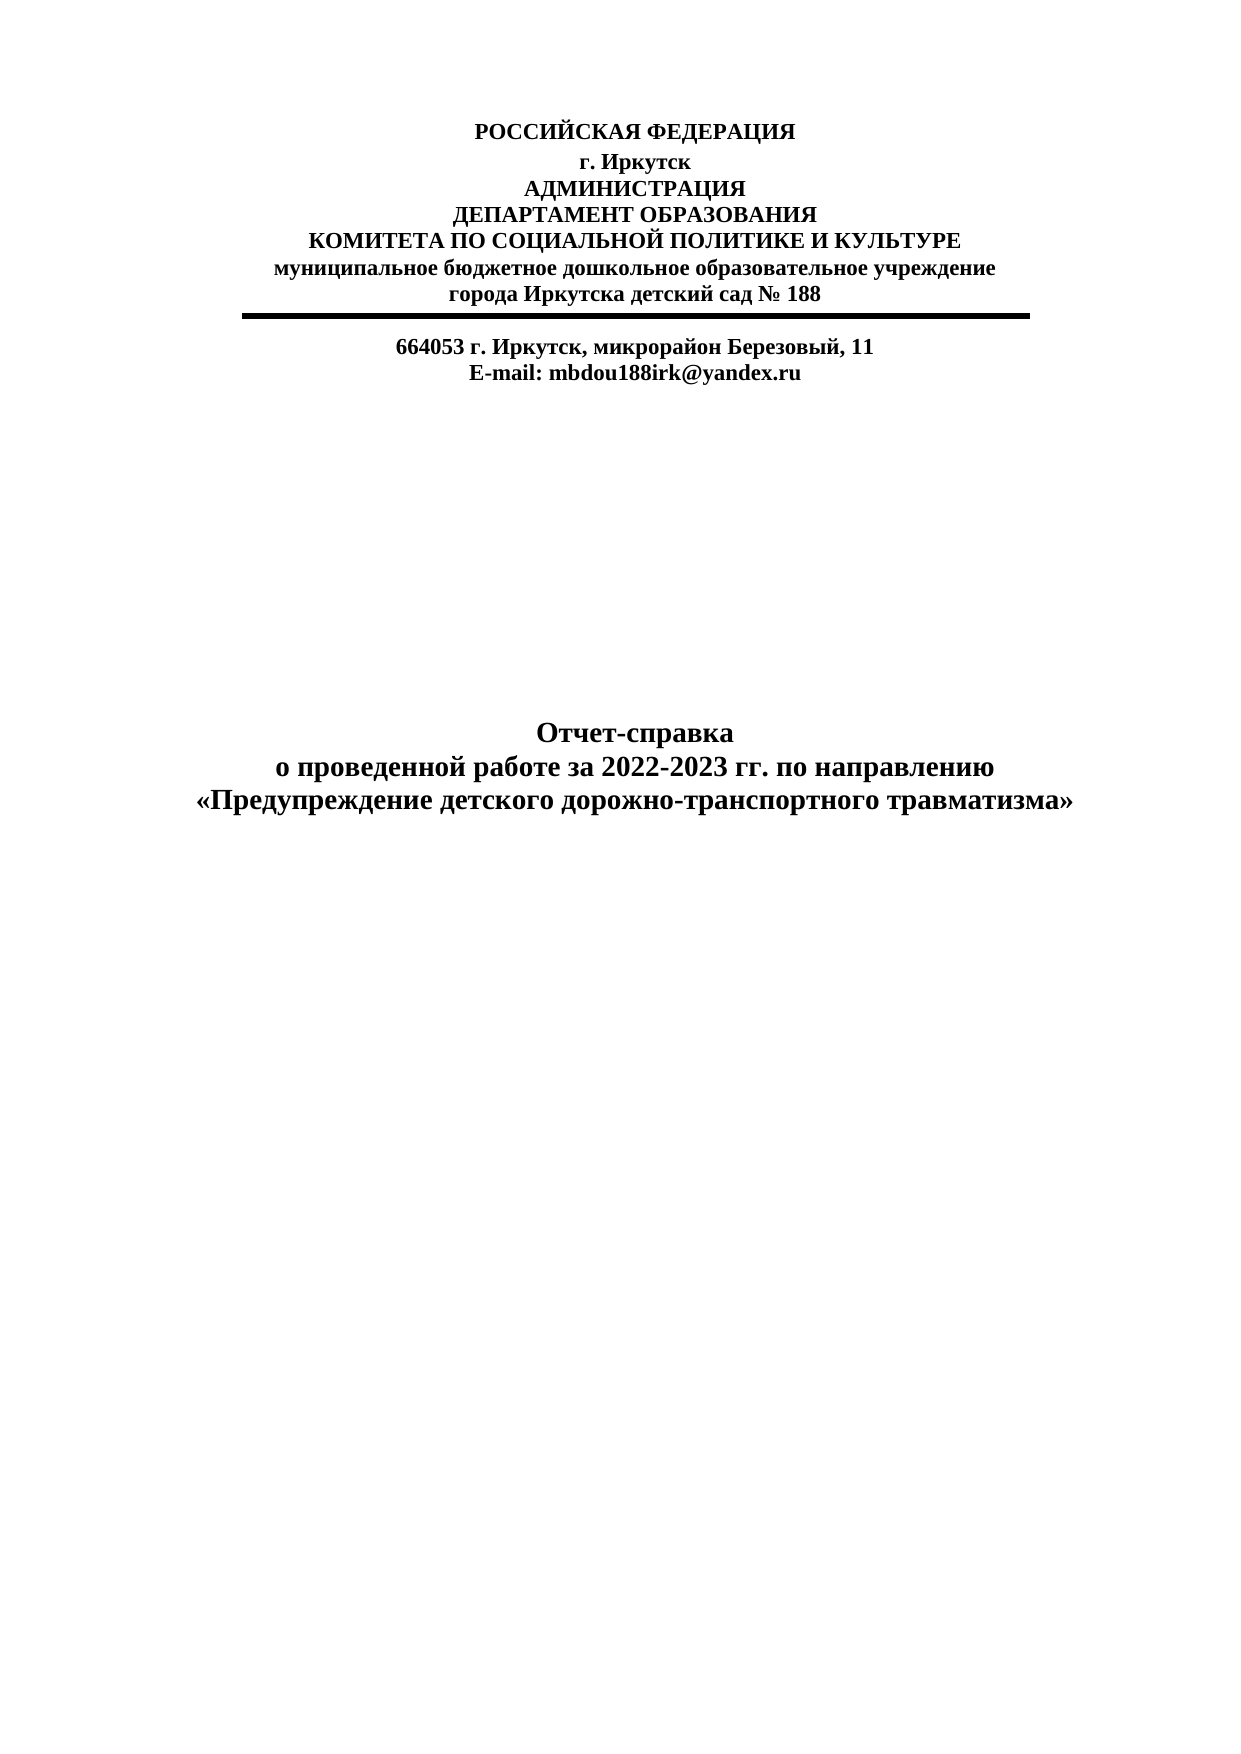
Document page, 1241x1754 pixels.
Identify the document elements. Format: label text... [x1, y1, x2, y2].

text АДМИНИСТРАЦИЯ [118, 175, 1152, 201]
text «Предупреждение детского дорожно-транспортного травматизма» [118, 782, 1152, 816]
text ДЕПАРТАМЕНТ ОБРАЗОВАНИЯ [118, 201, 1152, 227]
text о проведенной работе за 2022-2023 гг. по направлению [118, 749, 1152, 782]
text РОССИЙСКАЯ ФЕДЕРАЦИЯ [118, 118, 1152, 144]
text Отчет-справка [118, 715, 1152, 749]
text E-mail: mbdou188irk@yandex.ru [118, 359, 1152, 386]
text г. Иркутск [118, 148, 1152, 175]
text КОМИТЕТА ПО СОЦИАЛЬНОЙ ПОЛИТИКЕ И КУЛЬТУРЕ [118, 227, 1152, 254]
text 664053 г. Иркутск, микрорайон Березовый, 11 [118, 333, 1152, 359]
text города Иркутска детский сад № 188 [118, 280, 1152, 306]
text муниципальное бюджетное дошкольное образовательное учреждение [118, 254, 1152, 280]
